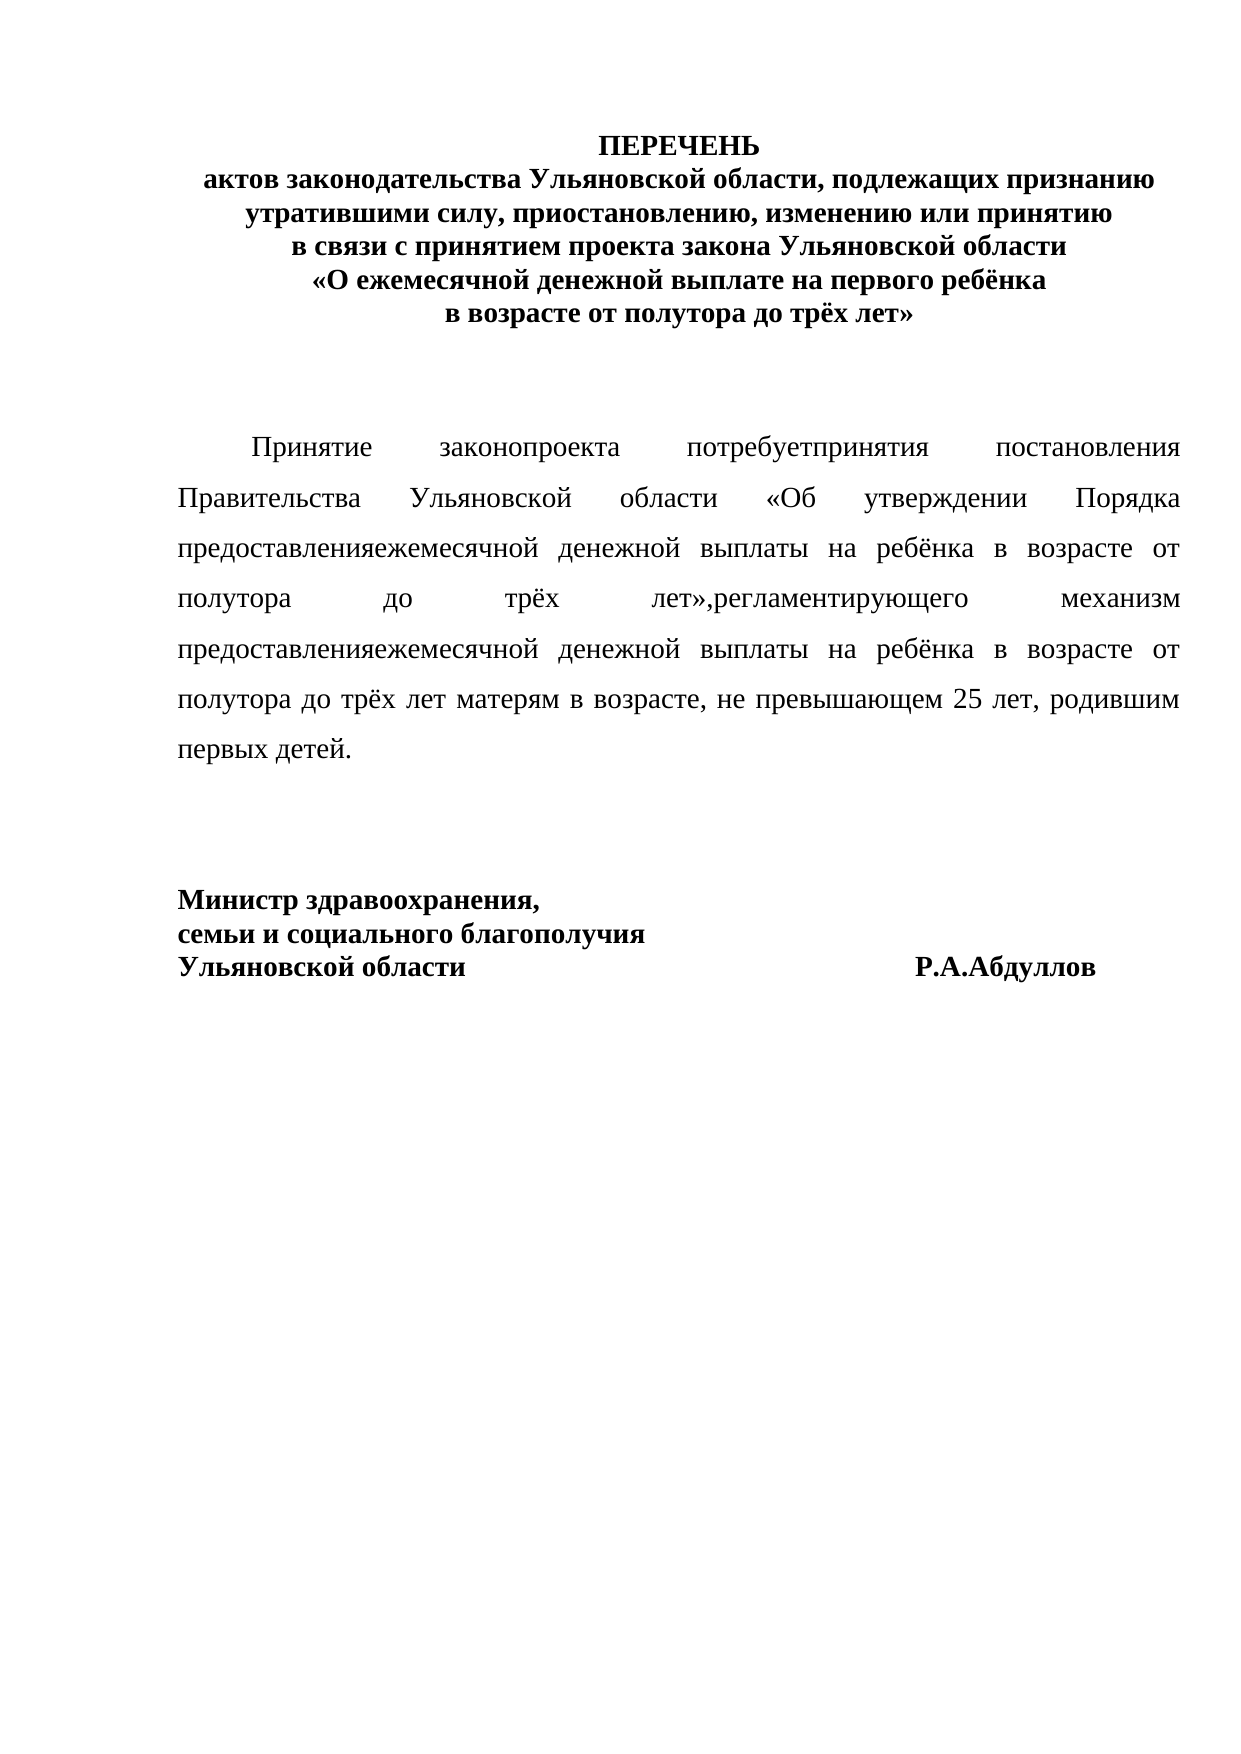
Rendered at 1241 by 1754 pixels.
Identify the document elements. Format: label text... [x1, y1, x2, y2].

text ПЕРЕЧЕНЬ [177, 128, 1181, 161]
text в связи с принятием проекта закона Ульяновской области [177, 228, 1181, 262]
text Ульяновской области Р.А.Абдуллов [177, 949, 1181, 983]
text «О ежемесячной денежной выплате на первого ребёнка [177, 262, 1181, 295]
text в возрасте от полутора до трёх лет» [177, 295, 1181, 329]
text семьи и социального благополучия [177, 916, 1181, 949]
text Принятие законопроекта потребуетпринятия постановления Правительства Ульяновской области «Об утверждении Порядка предоставленияежемесячной денежной выплаты на ребёнка в возрасте от полутора до трёх лет»,регламентирующего механизм предоставленияежемесячной денежной выплаты на ребёнка в возрасте от полутора до трёх лет матерям в возрасте, не превышающем 25 лет, родившим первых детей. [177, 429, 1181, 765]
text Министр здравоохранения, [177, 882, 1181, 916]
text актов законодательства Ульяновской области, подлежащих признанию утратившими силу, приостановлению, изменению или принятию [177, 161, 1181, 228]
